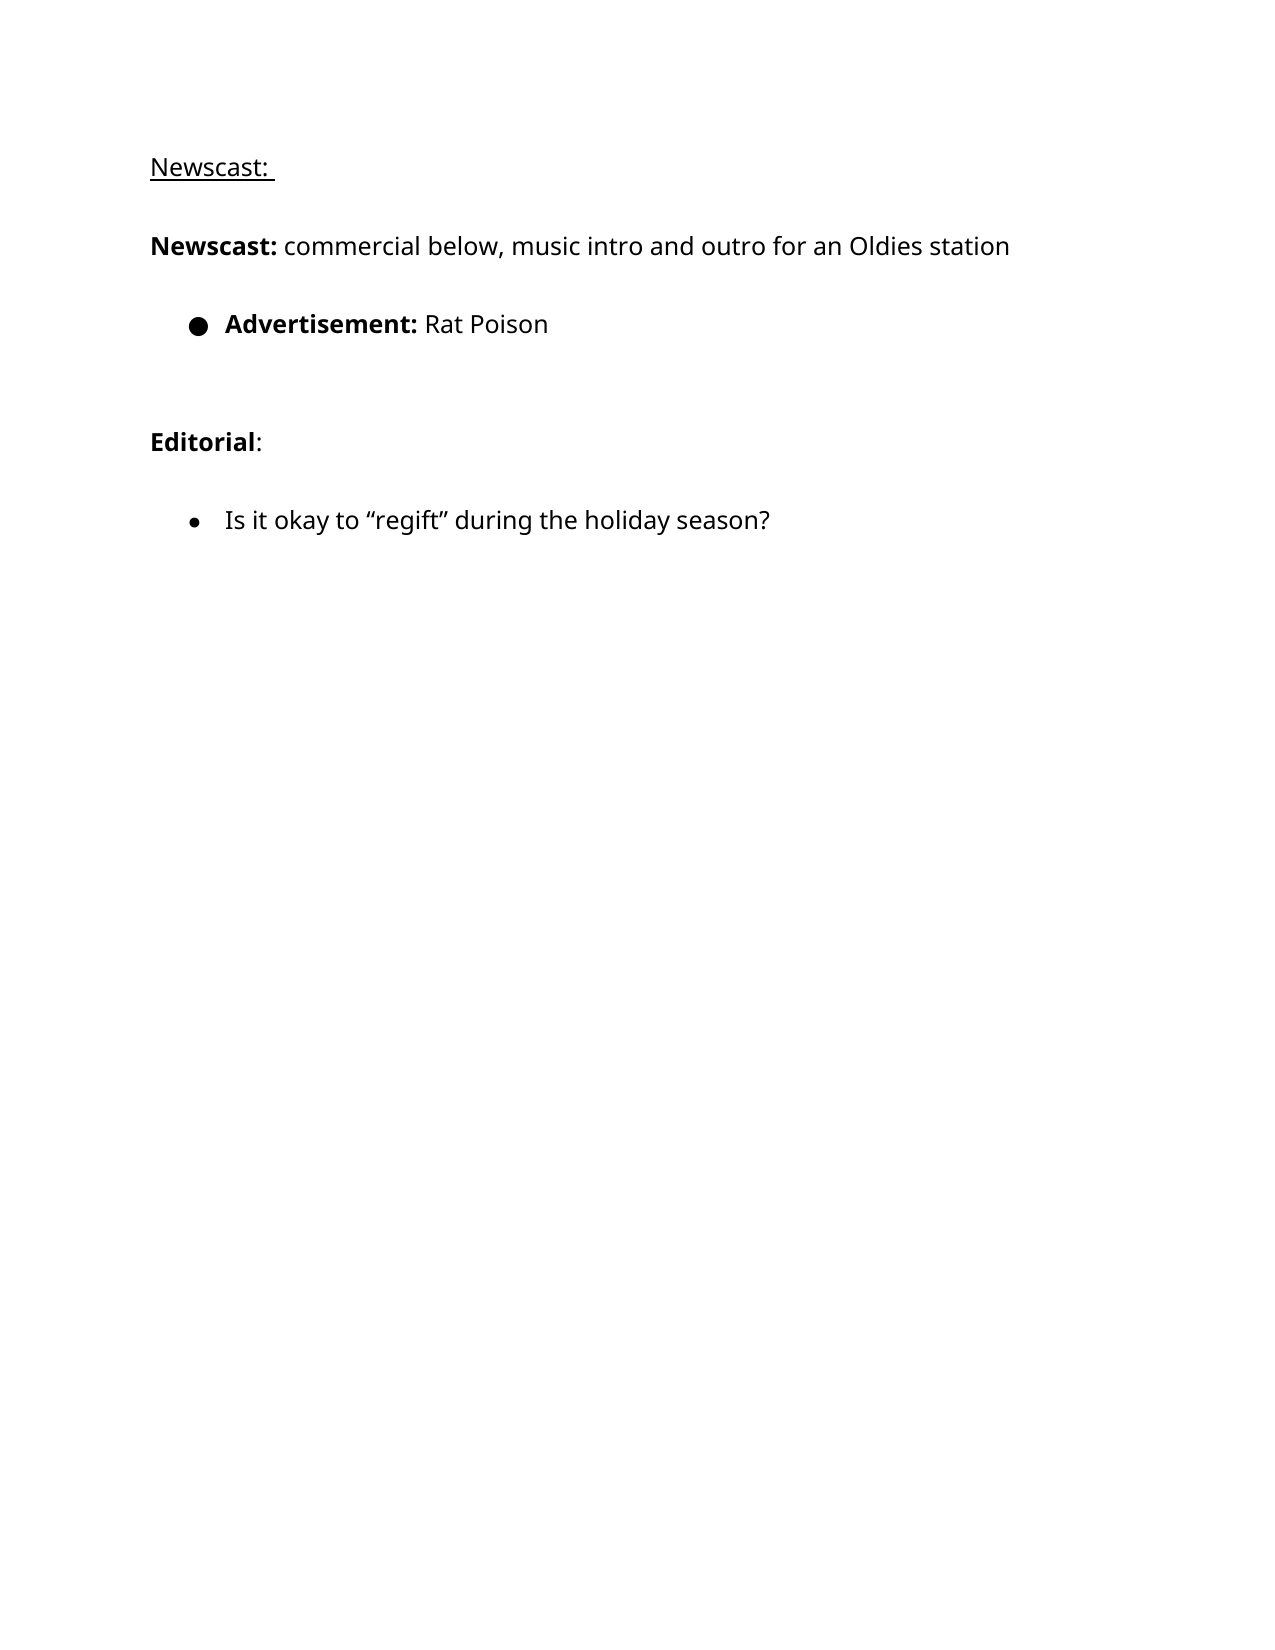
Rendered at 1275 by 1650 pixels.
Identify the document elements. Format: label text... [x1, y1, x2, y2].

text Newscast: [150, 150, 1125, 184]
list Advertisement: Rat Poison [187, 307, 1125, 341]
text Editorial: [150, 424, 1125, 458]
list Is it okay to “regift” during the holiday season? [187, 502, 1125, 537]
text Newscast: commercial below, music intro and outro for an Oldies station [150, 228, 1125, 262]
